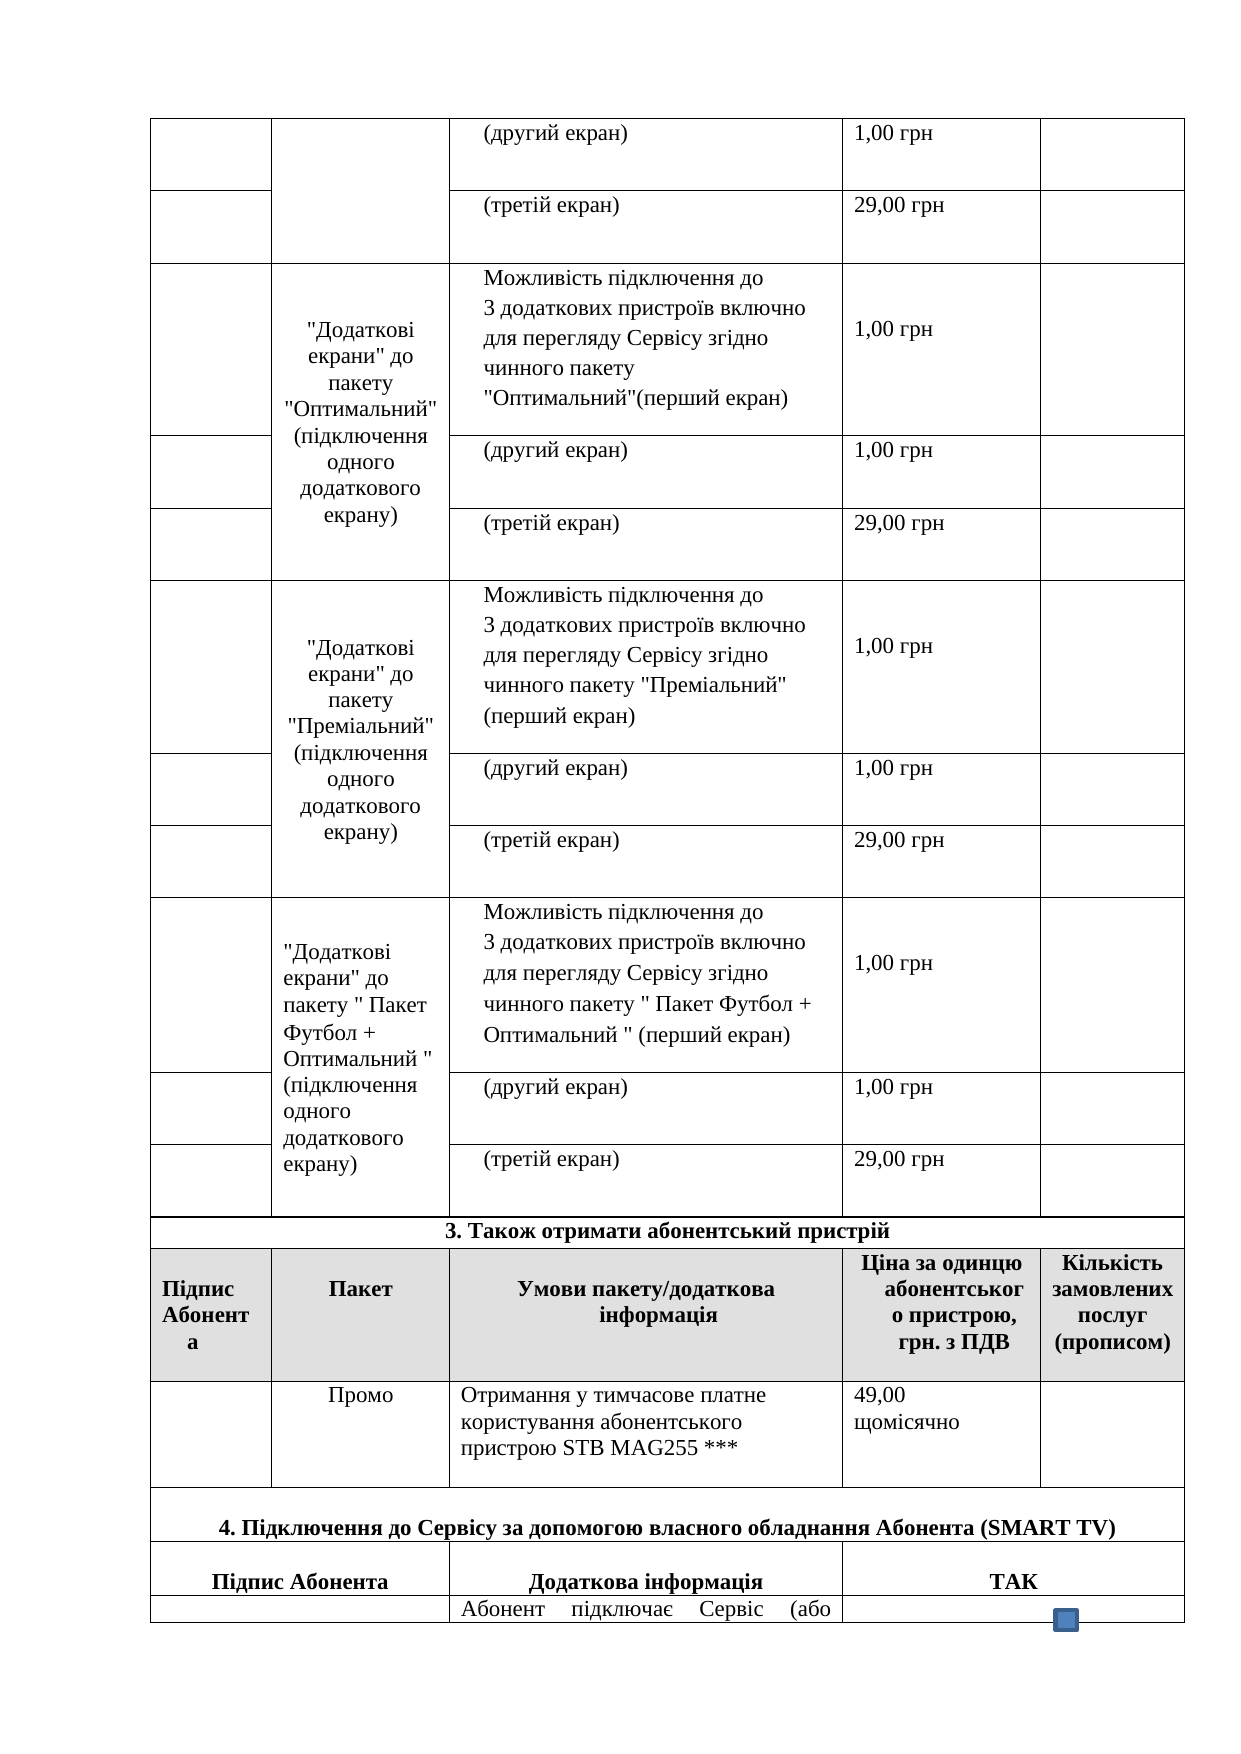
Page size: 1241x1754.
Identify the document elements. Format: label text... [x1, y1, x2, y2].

table_cell [151, 581, 271, 753]
table_cell "Додаткові екрани" до пакету "Преміальний" (підключення одного додаткового екрану) [272, 581, 449, 897]
table_cell Промо [272, 1382, 449, 1487]
table_cell (другий екран) [450, 754, 842, 825]
table_cell Умови пакету/додаткова інформація [450, 1249, 842, 1381]
table_cell [151, 1145, 271, 1216]
table_cell [151, 436, 271, 508]
table_cell (третій екран) [450, 1145, 842, 1216]
table_cell 1,00 грн [843, 581, 1040, 753]
table_cell 4. Підключення до Сервісу за допомогою власного обладнання Абонента (SMART TV) [151, 1488, 1184, 1541]
table_cell [151, 826, 271, 897]
table_cell 29,00 грн [843, 509, 1040, 580]
table_cell [1041, 1382, 1184, 1487]
table_cell "Додаткові екрани" до пакету "Оптимальний" (підключення одного додаткового екрану) [272, 264, 449, 580]
table_cell Додаткова інформація [450, 1542, 842, 1594]
table_cell [1041, 264, 1184, 435]
table_cell Підпис Абонента [151, 1249, 271, 1381]
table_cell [272, 119, 449, 262]
table_cell [151, 898, 271, 1072]
table_cell 1,00 грн [843, 264, 1040, 435]
table_cell Ціна за одинцю абонентського пристрою, грн. з ПДВ [843, 1249, 1040, 1381]
table_cell [151, 1596, 449, 1622]
table_cell 1,00 грн [843, 754, 1040, 825]
table_cell (другий екран) [450, 436, 842, 508]
table_cell Кількість замовлених послуг (прописом) [1041, 1249, 1184, 1381]
table_cell "Додаткові екрани" до пакету " Пакет Футбол + Оптимальний " (підключення одного додаткового екрану) [272, 898, 449, 1216]
table_cell ТАК [843, 1542, 1184, 1594]
table_cell [1041, 898, 1184, 1072]
table_cell 3. Також отримати абонентський пристрій [151, 1218, 1184, 1248]
table_cell 1,00 грн [843, 898, 1040, 1072]
table_cell Можливість підключення до 3 додаткових пристроїв включно для перегляду Сервісу згідно чинного пакету "Преміальний" (перший екран) [450, 581, 842, 753]
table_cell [450, 1596, 842, 1622]
table_cell [1041, 754, 1184, 825]
table_cell [151, 754, 271, 825]
table_cell Можливість підключення до 3 додаткових пристроїв включно для перегляду Сервісу згідно чинного пакету " Пакет Футбол + Оптимальний " (перший екран) [450, 898, 842, 1072]
table_cell 49,00 щомісячно [843, 1382, 1040, 1487]
table_cell [1041, 191, 1184, 262]
table_cell [151, 191, 271, 262]
table_cell [1041, 1073, 1184, 1144]
table_cell (третій екран) [450, 826, 842, 897]
table_cell (третій екран) [450, 509, 842, 580]
table_cell [151, 1073, 271, 1144]
table_cell 1,00 грн [843, 436, 1040, 508]
table_cell (третій екран) [450, 191, 842, 262]
table_cell [1041, 826, 1184, 897]
table_cell 29,00 грн [843, 191, 1040, 262]
table_cell [1041, 119, 1184, 190]
table_cell Підпис Абонента [151, 1542, 449, 1594]
table_cell Пакет [272, 1249, 449, 1381]
table_cell [1041, 581, 1184, 753]
table_cell [151, 119, 271, 190]
table_cell 29,00 грн [843, 826, 1040, 897]
table_cell Можливість підключення до 3 додаткових пристроїв включно для перегляду Сервісу згідно чинного пакету "Оптимальний"(перший екран) [450, 264, 842, 435]
table_cell 29,00 грн [843, 1145, 1040, 1216]
table_cell (другий екран) [450, 1073, 842, 1144]
table_cell [1041, 1145, 1184, 1216]
table_cell [151, 264, 271, 435]
table_cell [151, 1382, 271, 1487]
table_cell [843, 1596, 1184, 1622]
table_cell [151, 509, 271, 580]
table_cell [1041, 509, 1184, 580]
table_cell Отримання у тимчасове платне користування абонентського пристрою STB MAG255 *** [450, 1382, 842, 1487]
table_cell 1,00 грн [843, 119, 1040, 190]
table_cell [1041, 436, 1184, 508]
table_cell 1,00 грн [843, 1073, 1040, 1144]
table_cell (другий екран) [450, 119, 842, 190]
